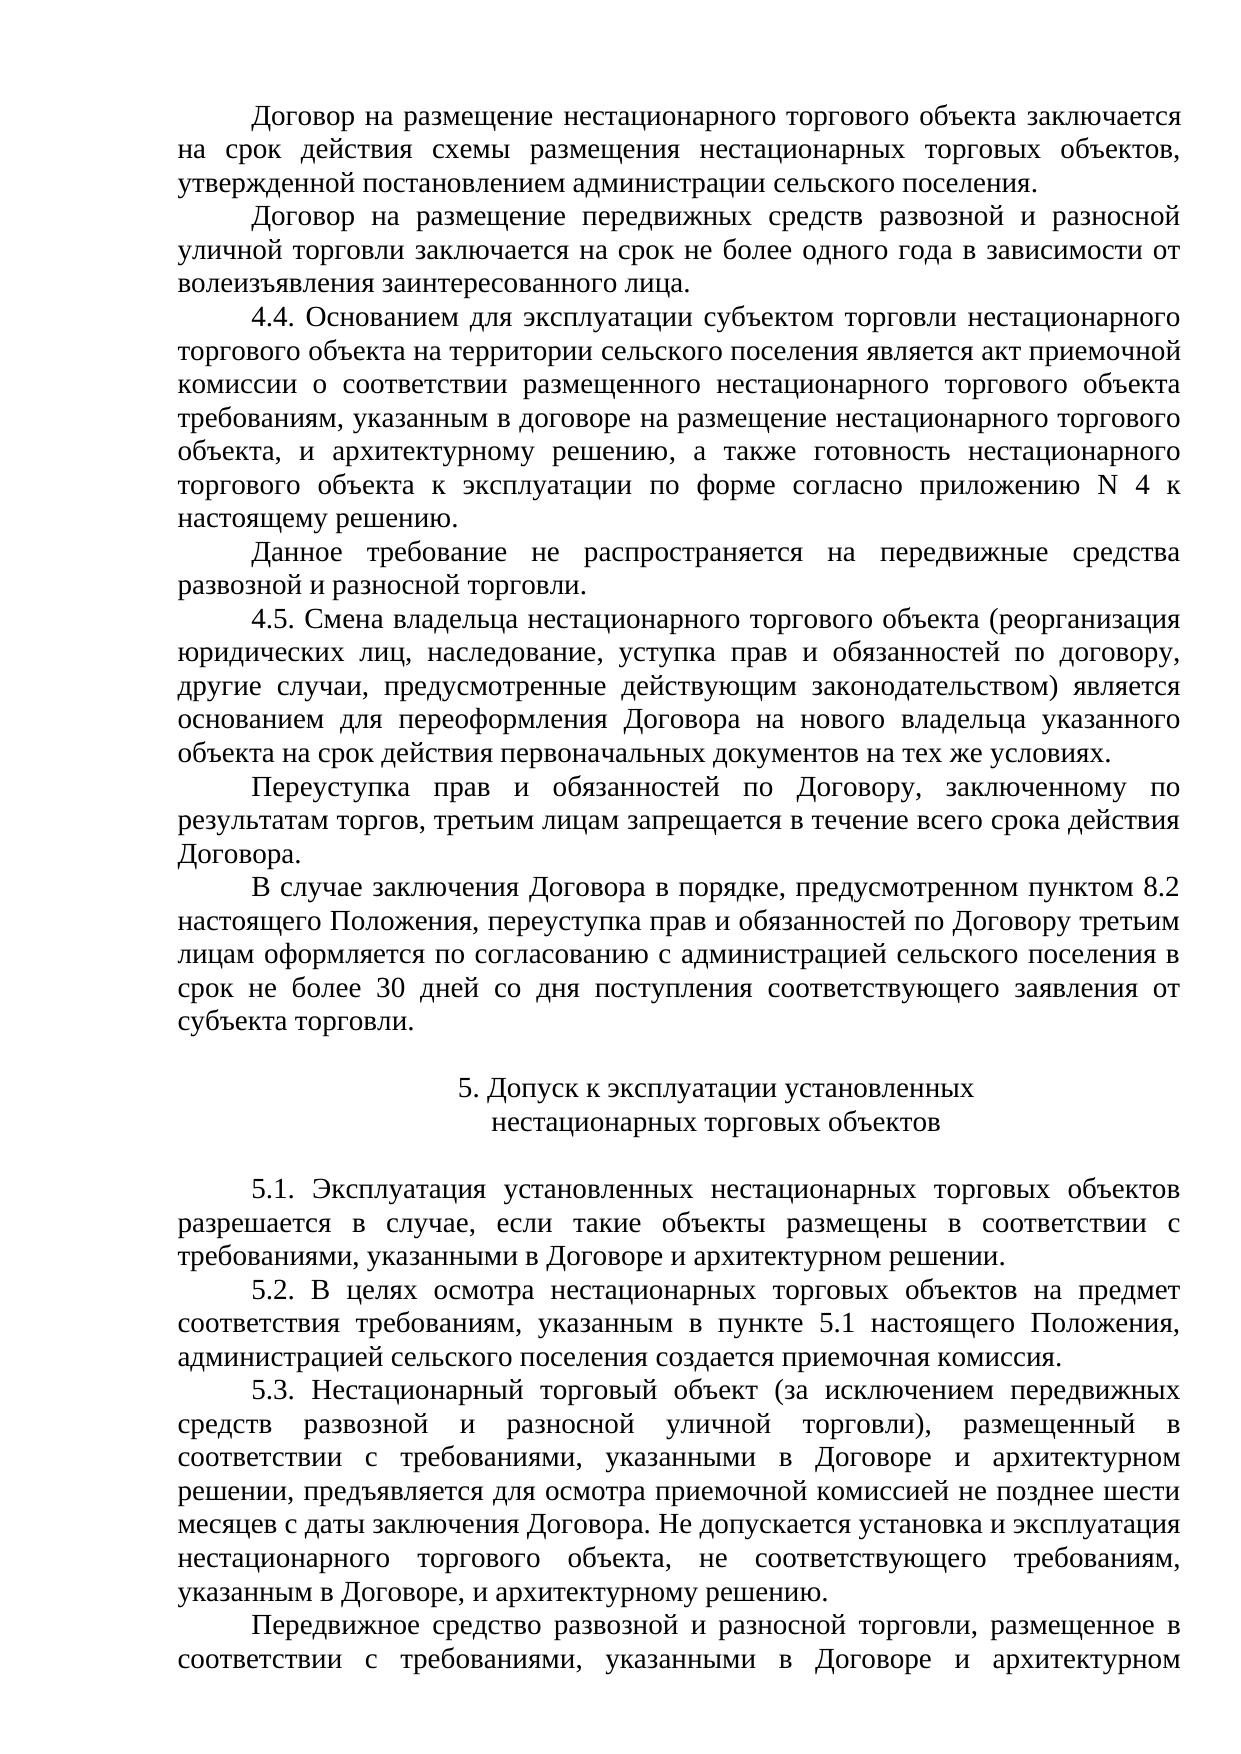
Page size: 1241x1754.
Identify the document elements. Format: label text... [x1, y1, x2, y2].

text 4.4. Основанием для эксплуатации субъектом торговли нестационарного торгового объекта на территории сельского поселения является акт приемочной комиссии о соответствии размещенного нестационарного торгового объекта требованиям, указанным в договоре на размещение нестационарного торгового объекта, и архитектурному решению, а также готовность нестационарного торгового объекта к эксплуатации по форме согласно приложению N 4 к настоящему решению. [177, 299, 1181, 534]
text 5.1. Эксплуатация установленных нестационарных торговых объектов разрешается в случае, если такие объекты размещены в соответствии с требованиями, указанными в Договоре и архитектурном решении. [177, 1171, 1181, 1272]
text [177, 1607, 1181, 1674]
text Договор на размещение передвижных средств развозной и разносной уличной торговли заключается на срок не более одного года в зависимости от волеизъявления заинтересованного лица. [177, 198, 1181, 299]
text 5.2. В целях осмотра нестационарных торговых объектов на предмет соответствия требованиям, указанным в пункте 5.1 настоящего Положения, администрацией сельского поселения создается приемочная комиссия. [177, 1272, 1181, 1372]
text 4.5. Смена владельца нестационарного торгового объекта (реорганизация юридических лиц, наследование, уступка прав и обязанностей по договору, другие случаи, предусмотренные действующим законодательством) является основанием для переоформления Договора на нового владельца указанного объекта на срок действия первоначальных документов на тех же условиях. [177, 601, 1181, 769]
text 5. Допуск к эксплуатации установленных [177, 1071, 1181, 1104]
text нестационарных торговых объектов [177, 1104, 1181, 1138]
text 5.3. Нестационарный торговый объект (за исключением передвижных средств развозной и разносной уличной торговли), размещенный в соответствии с требованиями, указанными в Договоре и архитектурном решении, предъявляется для осмотра приемочной комиссией не позднее шести месяцев с даты заключения Договора. Не допускается установка и эксплуатация нестационарного торгового объекта, не соответствующего требованиям, указанным в Договоре, и архитектурному решению. [177, 1372, 1181, 1607]
text Договор на размещение нестационарного торгового объекта заключается на срок действия схемы размещения нестационарных торговых объектов, утвержденной постановлением администрации сельского поселения. [177, 98, 1181, 198]
text Переуступка прав и обязанностей по Договору, заключенному по результатам торгов, третьим лицам запрещается в течение всего срока действия Договора. [177, 769, 1181, 869]
text Данное требование не распространяется на передвижные средства развозной и разносной торговли. [177, 534, 1181, 601]
text В случае заключения Договора в порядке, предусмотренном пунктом 8.2 настоящего Положения, переуступка прав и обязанностей по Договору третьим лицам оформляется по согласованию с администрацией сельского поселения в срок не более 30 дней со дня поступления соответствующего заявления от субъекта торговли. [177, 869, 1181, 1037]
